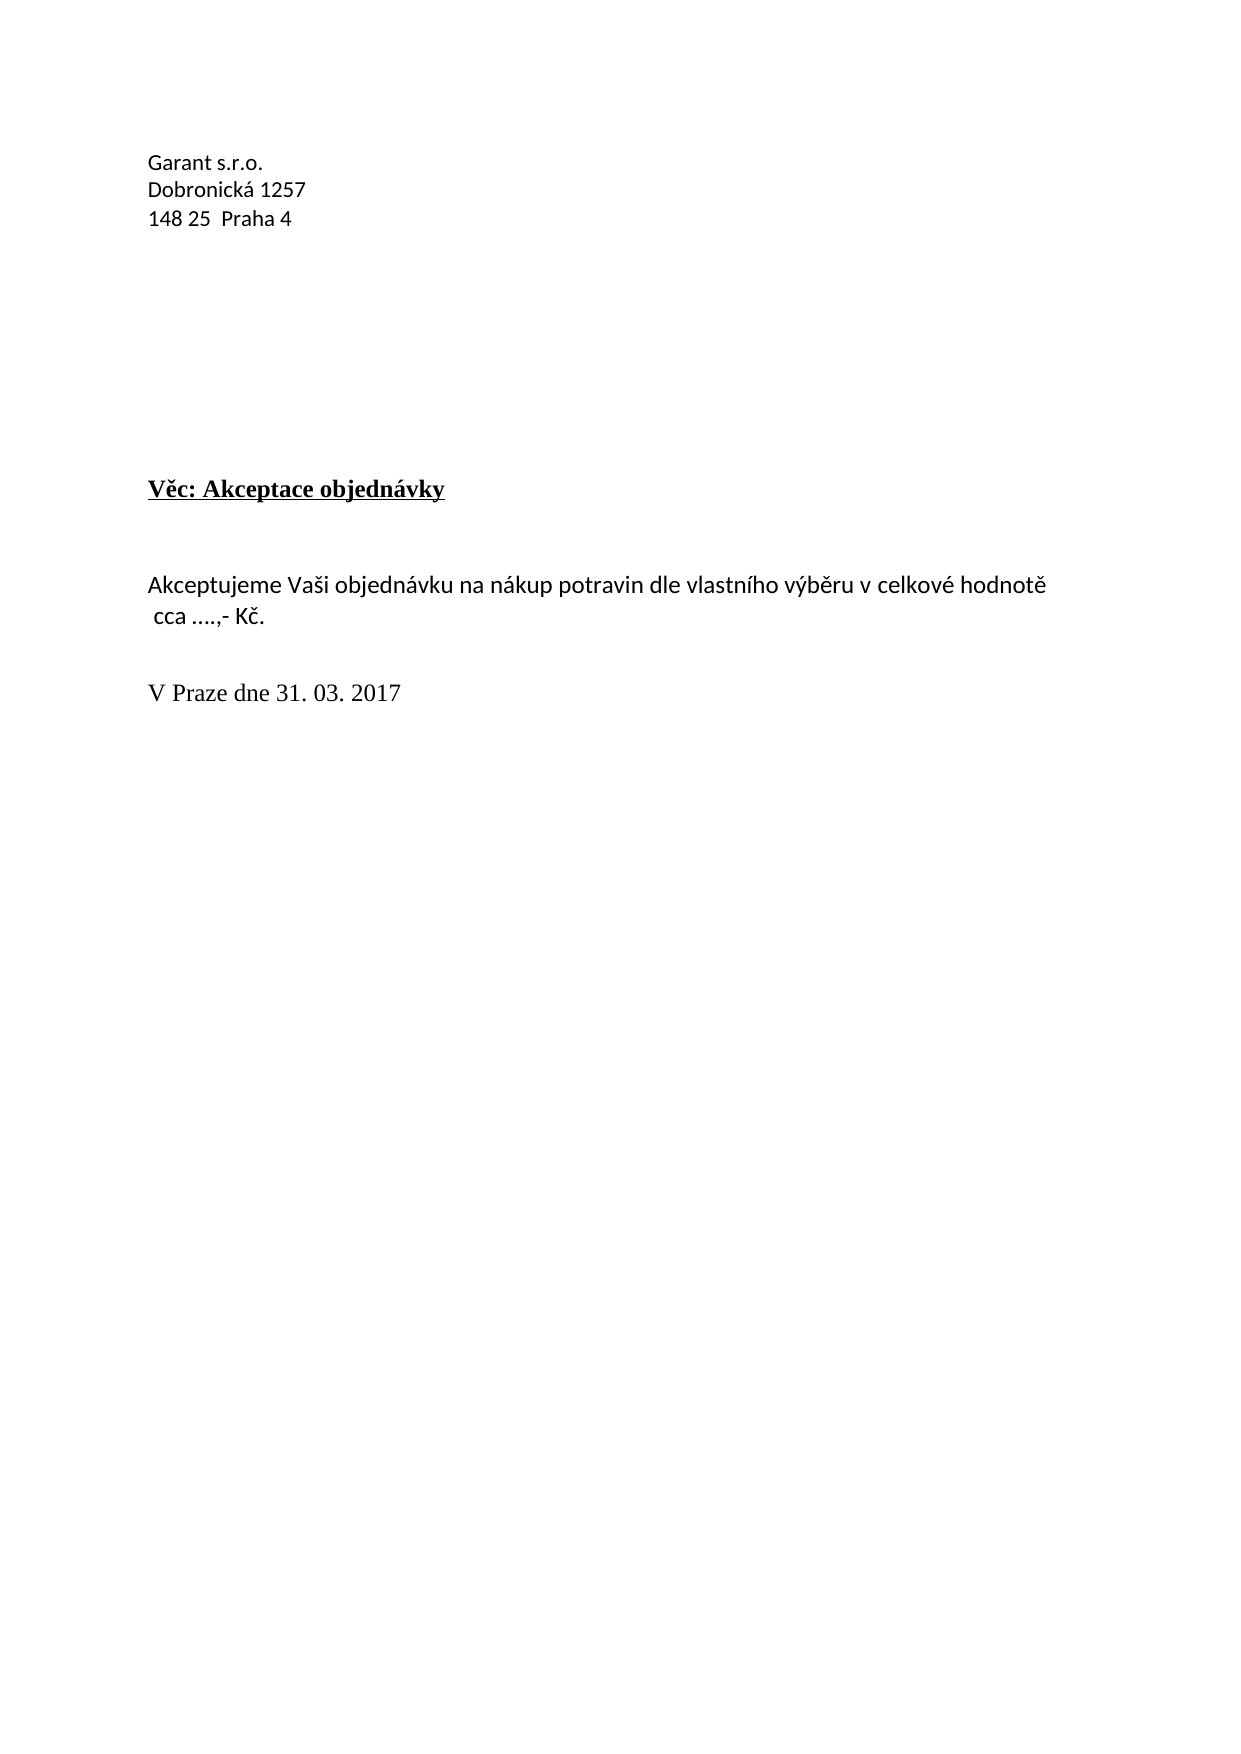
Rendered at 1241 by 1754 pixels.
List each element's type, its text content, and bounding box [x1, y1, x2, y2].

text Akceptujeme Vaši objednávku na nákup potravin dle vlastního výběru v celkové hodnotě [148, 569, 1093, 600]
text cca ….,- Kč. [148, 600, 1093, 630]
text 148 25 Praha 4 [148, 204, 1093, 232]
text Garant s.r.o. [148, 148, 1093, 176]
text Věc: Akceptace objednávky [148, 474, 1093, 503]
text Dobronická 1257 [148, 176, 1093, 204]
text V Praze dne 31. 03. 2017 [148, 678, 1093, 707]
